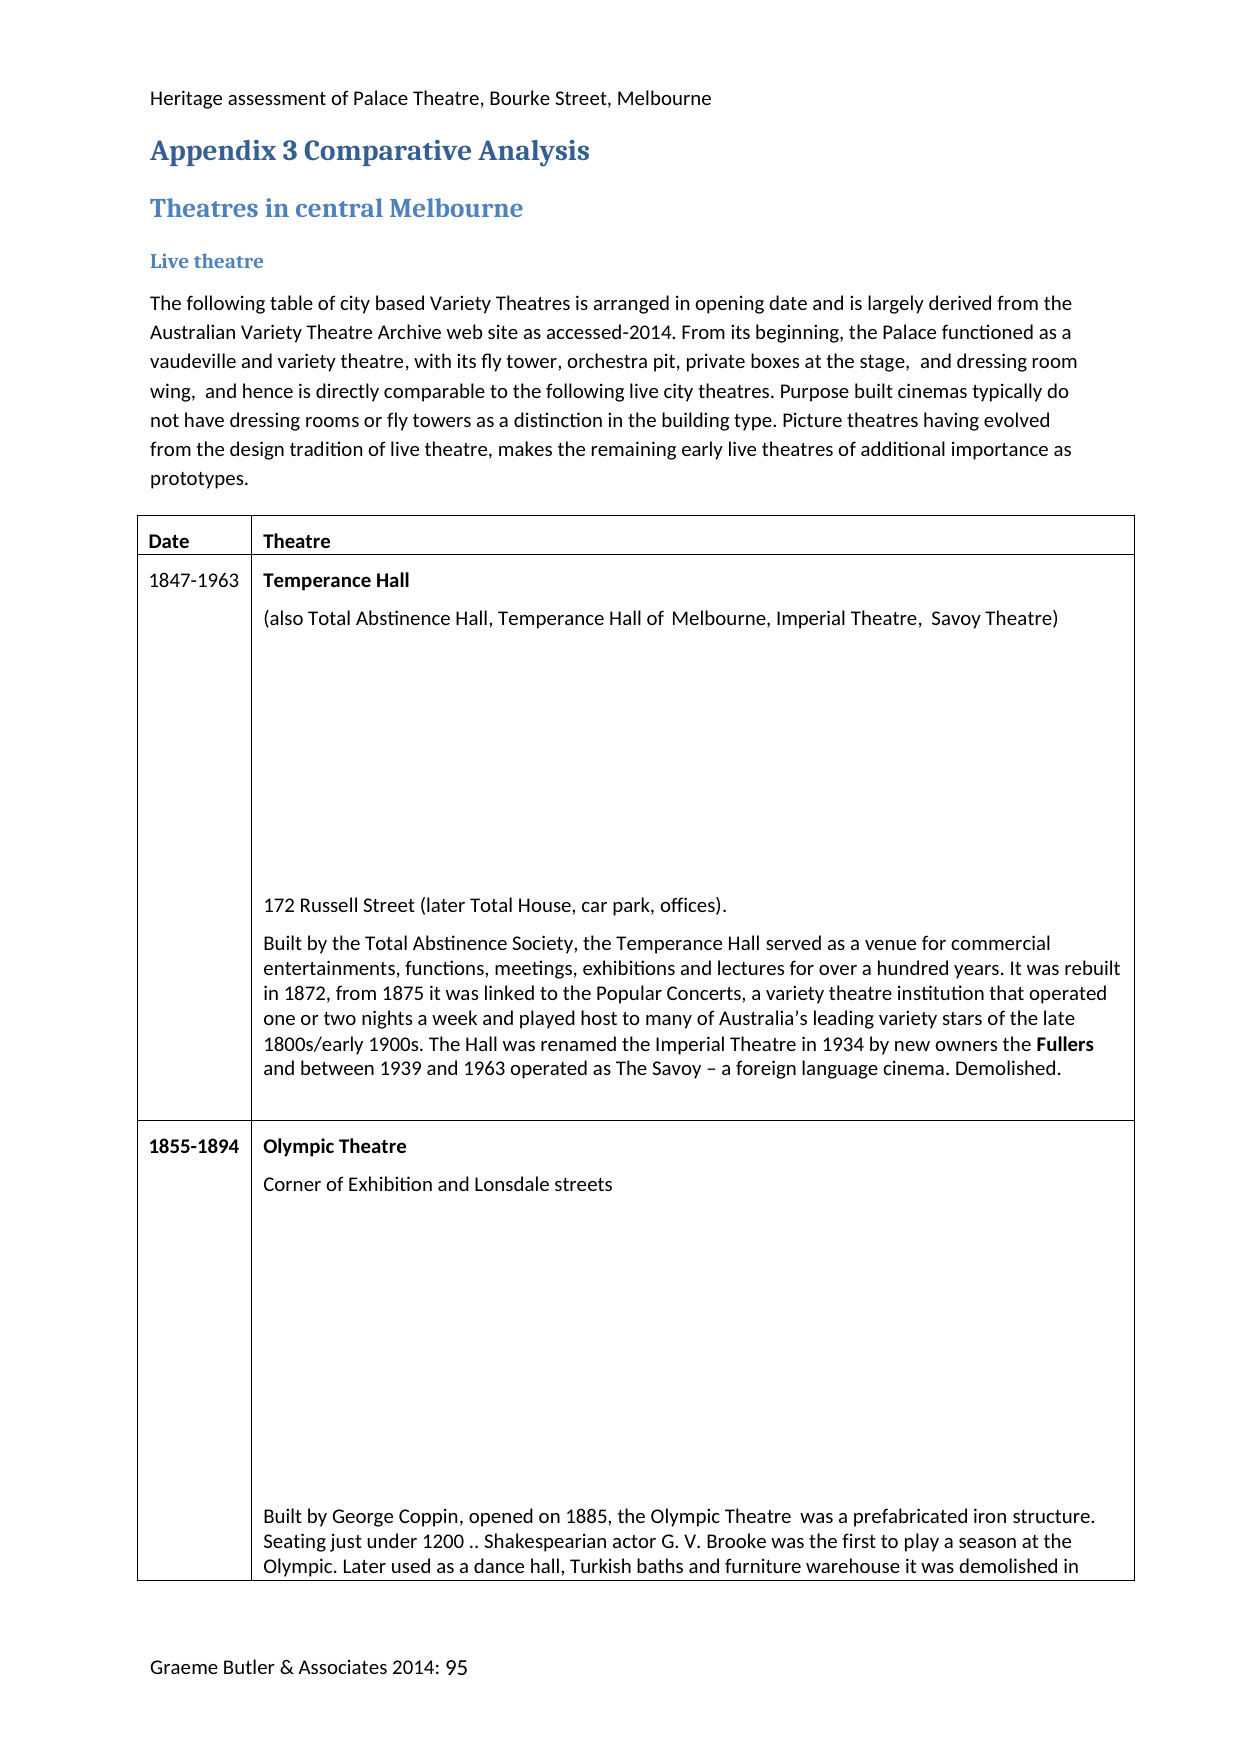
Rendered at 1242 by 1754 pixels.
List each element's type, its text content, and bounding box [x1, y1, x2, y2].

table_cell 1847-1963 [138, 555, 251, 1120]
text Appendix 3 Comparative Analysis [150, 134, 1152, 167]
text The following table of city based Variety Theatres is arranged in opening date and is largely derived from the Australian Variety Theatre Archive web site as accessed-2014. From its beginning, the Palace functioned as a vaudeville and variety theatre, with its fly tower, orchestra pit, private boxes at the stage, and dressing room wing, and hence is directly comparable to the following live city theatres. Purpose built cinemas typically do not have dressing rooms or fly towers as a distinction in the building type. Picture theatres having evolved from the design tradition of live theatre, makes the remaining early live theatres of additional importance as prototypes. [150, 290, 1081, 491]
text Theatres in central Melbourne [150, 193, 1152, 225]
table_cell Temperance Hall (also Total Abstinence Hall, Temperance Hall of Melbourne, Imperial Theatre, Savoy Theatre) 172 Russell Street (later Total House, car park, offices). Built by the Total Abstinence Society, the Temperance Hall served as a venue for commercial entertainments, functions, meetings, exhibitions and lectures for over a hundred years. It was rebuilt in 1872, from 1875 it was linked to the Popular Concerts, a variety theatre institution that operated one or two nights a week and played host to many of Australia’s leading variety stars of the late 1800s/early 1900s. The Hall was renamed the Imperial Theatre in 1934 by new owners the Fullers and between 1939 and 1963 operated as The Savoy – a foreign language cinema. Demolished. [252, 555, 1134, 1120]
table_header Theatre [252, 516, 1134, 554]
table_cell Olympic Theatre Corner of Exhibition and Lonsdale streets Built by George Coppin, opened on 1885, the Olympic Theatre was a prefabricated iron structure. Seating just under 1200 .. Shakespearian actor G. V. Brooke was the first to play a season at the Olympic. Later used as a dance hall, Turkish baths and furniture warehouse it was demolished in [252, 1121, 1134, 1580]
text Live theatre [150, 250, 1152, 274]
table_header Date [138, 516, 251, 554]
table_cell 1855-1894 [138, 1121, 251, 1580]
